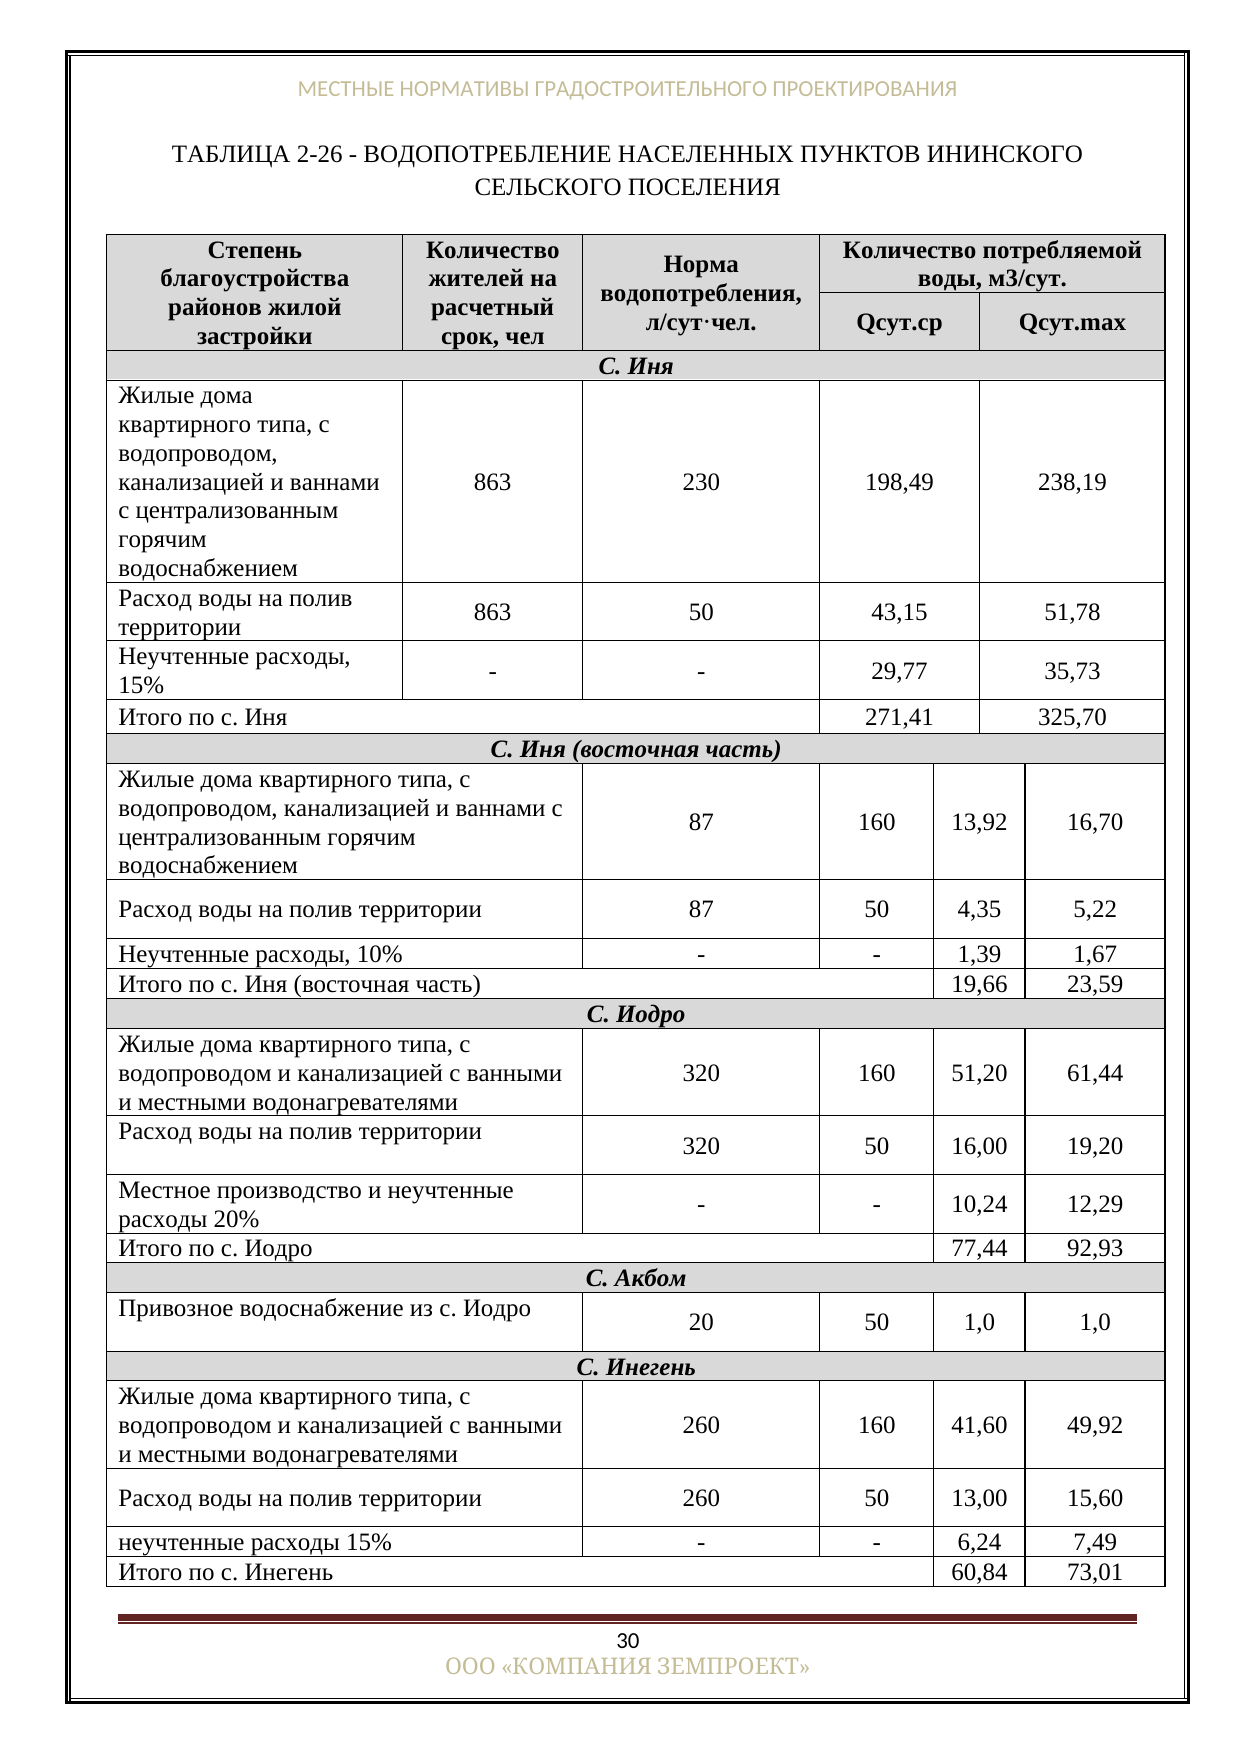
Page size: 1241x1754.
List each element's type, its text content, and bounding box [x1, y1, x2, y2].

table_cell Жилые дома квартирного типа, с водопроводом, канализацией и ваннами с централизованным горячим водоснабжением [107, 764, 582, 879]
table_cell 49,92 [1026, 1381, 1164, 1468]
table_cell 35,73 [980, 641, 1164, 699]
table_cell - [820, 1175, 933, 1232]
table_cell Привозное водоснабжение из с. Иодро [107, 1293, 582, 1351]
table_cell 160 [820, 1029, 933, 1115]
table_cell 43,15 [820, 583, 979, 640]
table_cell 320 [583, 1029, 819, 1115]
table_cell 260 [583, 1469, 819, 1526]
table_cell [107, 1381, 582, 1468]
table_cell С. Иня [107, 351, 1164, 379]
table_cell 23,59 [1026, 969, 1164, 998]
table_cell Неучтенные расходы, 10% [107, 939, 582, 967]
table_cell 5,22 [1026, 880, 1164, 938]
table_cell Qсут.ср [820, 293, 979, 350]
table_cell 863 [403, 583, 582, 640]
table_cell - [403, 641, 582, 699]
table_cell 7,49 [1026, 1527, 1164, 1556]
table_cell 92,93 [1026, 1234, 1164, 1262]
table_cell 12,29 [1026, 1175, 1164, 1232]
table_cell 87 [583, 764, 819, 879]
table_cell 1,67 [1026, 939, 1164, 967]
table_cell - [583, 1175, 819, 1232]
table_cell 160 [820, 1381, 933, 1468]
table_cell 51,20 [934, 1029, 1024, 1115]
table_cell 1,0 [1026, 1293, 1164, 1351]
table_cell 1,39 [934, 939, 1024, 967]
table_cell Расход воды на полив территории [107, 1116, 582, 1174]
table_cell 77,44 [934, 1234, 1024, 1262]
table_cell Местное производство и неучтенные расходы 20% [107, 1175, 582, 1232]
table_cell Итого по с. Иодро [107, 1234, 933, 1262]
table_cell 13,92 [934, 764, 1024, 879]
table_cell Итого по с. Иня [107, 700, 819, 733]
table_cell 19,20 [1026, 1116, 1164, 1174]
table_cell 16,70 [1026, 764, 1164, 879]
table_cell 1,0 [934, 1293, 1024, 1351]
table_cell 271,41 [820, 700, 979, 733]
table_cell 198,49 [820, 381, 979, 582]
table_cell - [583, 641, 819, 699]
table_cell 61,44 [1026, 1029, 1164, 1115]
table_cell 13,00 [934, 1469, 1024, 1526]
table_cell Qсут.max [980, 293, 1164, 350]
table_header Количество потребляемой воды, м3/сут. [820, 235, 1164, 292]
subtitle ТАБЛИЦА 2-26 - Водопотребление населенных пунктов Ининского сельского поселения [118, 139, 1137, 201]
table_cell 87 [583, 880, 819, 938]
table_cell 15,60 [1026, 1469, 1164, 1526]
table_cell 238,19 [980, 381, 1164, 582]
table_cell 41,60 [934, 1381, 1024, 1468]
table_cell 73,01 [1026, 1557, 1164, 1586]
table_cell 50 [820, 1469, 933, 1526]
table_cell - [583, 939, 819, 967]
table_cell 4,35 [934, 880, 1024, 938]
table_cell Жилые дома квартирного типа, с водопроводом, канализацией и ваннами с централизованным горячим водоснабжением [107, 381, 402, 582]
table_cell 16,00 [934, 1116, 1024, 1174]
table_cell - [820, 1527, 933, 1556]
table_cell 325,70 [980, 700, 1164, 733]
table_cell 19,66 [934, 969, 1024, 998]
table_cell С. Иня (восточная часть) [107, 734, 1164, 763]
table_cell С. Инегень [107, 1352, 1164, 1380]
table_cell С. Акбом [107, 1263, 1164, 1292]
table_cell 160 [820, 764, 933, 879]
table_cell - [820, 939, 933, 967]
table_cell - [583, 1527, 819, 1556]
table_cell 50 [820, 880, 933, 938]
table_cell 50 [820, 1116, 933, 1174]
table_cell 6,24 [934, 1527, 1024, 1556]
table_cell 20 [583, 1293, 819, 1351]
table_cell 230 [583, 381, 819, 582]
table_cell Расход воды на полив территории [107, 1469, 582, 1526]
table_cell 260 [583, 1381, 819, 1468]
table_cell 10,24 [934, 1175, 1024, 1232]
table_cell 51,78 [980, 583, 1164, 640]
table_cell 60,84 [934, 1557, 1024, 1586]
table_cell Итого по с. Инегень [107, 1557, 933, 1586]
table_cell 29,77 [820, 641, 979, 699]
table_cell 50 [583, 583, 819, 640]
table_header Норма водопотребления, л/сут⋅чел. [583, 235, 819, 350]
table_cell Расход воды на полив территории [107, 880, 582, 938]
table_header Степень благоустройства районов жилой застройки [107, 235, 402, 350]
table_cell Неучтенные расходы, 15% [107, 641, 402, 699]
table_cell Расход воды на полив территории [107, 583, 402, 640]
table_cell С. Иодро [107, 999, 1164, 1028]
table_cell неучтенные расходы 15% [107, 1527, 582, 1556]
table_cell 320 [583, 1116, 819, 1174]
table_cell 50 [820, 1293, 933, 1351]
table_cell Итого по с. Иня (восточная часть) [107, 969, 933, 998]
table_header Количество жителей на расчетный срок, чел [403, 235, 582, 350]
table_cell Жилые дома квартирного типа, с водопроводом и канализацией с ванными и местными водонагревателями [107, 1029, 582, 1115]
table_cell 863 [403, 381, 582, 582]
